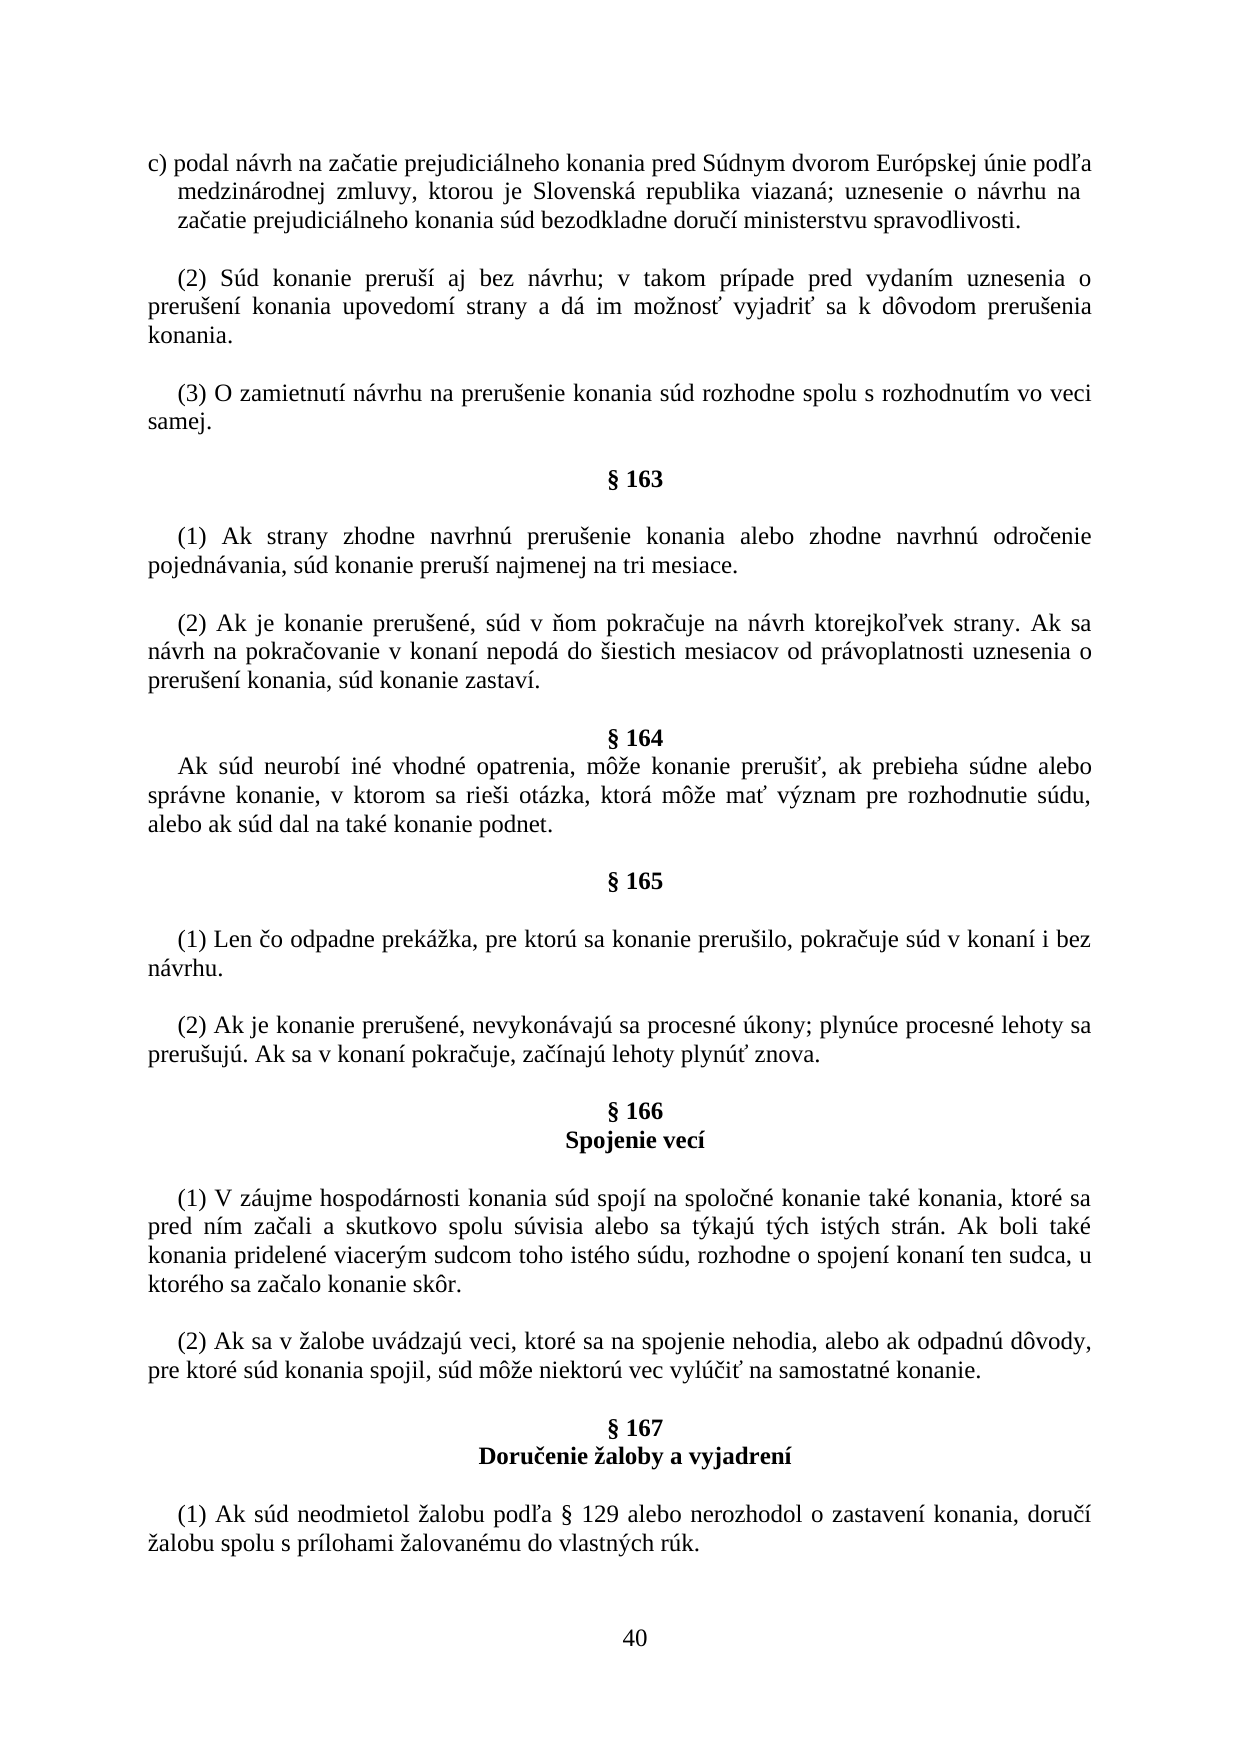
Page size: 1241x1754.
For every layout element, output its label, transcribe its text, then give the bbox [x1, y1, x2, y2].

text (1) Ak súd neodmietol žalobu podľa § 129 alebo nerozhodol o zastavení konania, doručí žalobu spolu s prílohami žalovanému do vlastných rúk. [148, 1499, 1093, 1556]
text (2) Súd konanie preruší aj bez návrhu; v takom prípade pred vydaním uznesenia o prerušení konania upovedomí strany a dá im možnosť vyjadriť sa k dôvodom prerušenia konania. [148, 263, 1093, 349]
text c) podal návrh na začatie prejudiciálneho konania pred Súdnym dvorom Európskej únie podľa medzinárodnej zmluvy, ktorou je Slovenská republika viazaná; uznesenie o návrhu na začatie prejudiciálneho konania súd bezodkladne doručí ministerstvu spravodlivosti. [148, 148, 1093, 234]
text (3) O zamietnutí návrhu na prerušenie konania súd rozhodne spolu s rozhodnutím vo veci samej. [148, 378, 1093, 435]
text § 167 [148, 1413, 1093, 1441]
text § 166 [148, 1096, 1093, 1125]
text § 165 [148, 866, 1093, 895]
text § 164 [148, 723, 1093, 751]
text (2) Ak sa v žalobe uvádzajú veci, ktoré sa na spojenie nehodia, alebo ak odpadnú dôvody, pre ktoré súd konania spojil, súd môže niektorú vec vylúčiť na samostatné konanie. [148, 1326, 1093, 1384]
text § 163 [148, 464, 1093, 493]
text (1) Ak strany zhodne navrhnú prerušenie konania alebo zhodne navrhnú odročenie pojednávania, súd konanie preruší najmenej na tri mesiace. [148, 521, 1093, 579]
text Doručenie žaloby a vyjadrení [148, 1441, 1093, 1470]
text Ak súd neurobí iné vhodné opatrenia, môže konanie prerušiť, ak prebieha súdne alebo správne konanie, v ktorom sa rieši otázka, ktorá môže mať význam pre rozhodnutie súdu, alebo ak súd dal na také konanie podnet. [148, 751, 1093, 838]
text (2) Ak je konanie prerušené, súd v ňom pokračuje na návrh ktorejkoľvek strany. Ak sa návrh na pokračovanie v konaní nepodá do šiestich mesiacov od právoplatnosti uznesenia o prerušení konania, súd konanie zastaví. [148, 608, 1093, 694]
text (1) Len čo odpadne prekážka, pre ktorú sa konanie prerušilo, pokračuje súd v konaní i bez návrhu. [148, 924, 1093, 981]
text (2) Ak je konanie prerušené, nevykonávajú sa procesné úkony; plynúce procesné lehoty sa prerušujú. Ak sa v konaní pokračuje, začínajú lehoty plynúť znova. [148, 1010, 1093, 1068]
text (1) V záujme hospodárnosti konania súd spojí na spoločné konanie také konania, ktoré sa pred ním začali a skutkovo spolu súvisia alebo sa týkajú tých istých strán. Ak boli také konania pridelené viacerým sudcom toho istého súdu, rozhodne o spojení konaní ten sudca, u ktorého sa začalo konanie skôr. [148, 1183, 1093, 1298]
text Spojenie vecí [148, 1125, 1093, 1154]
